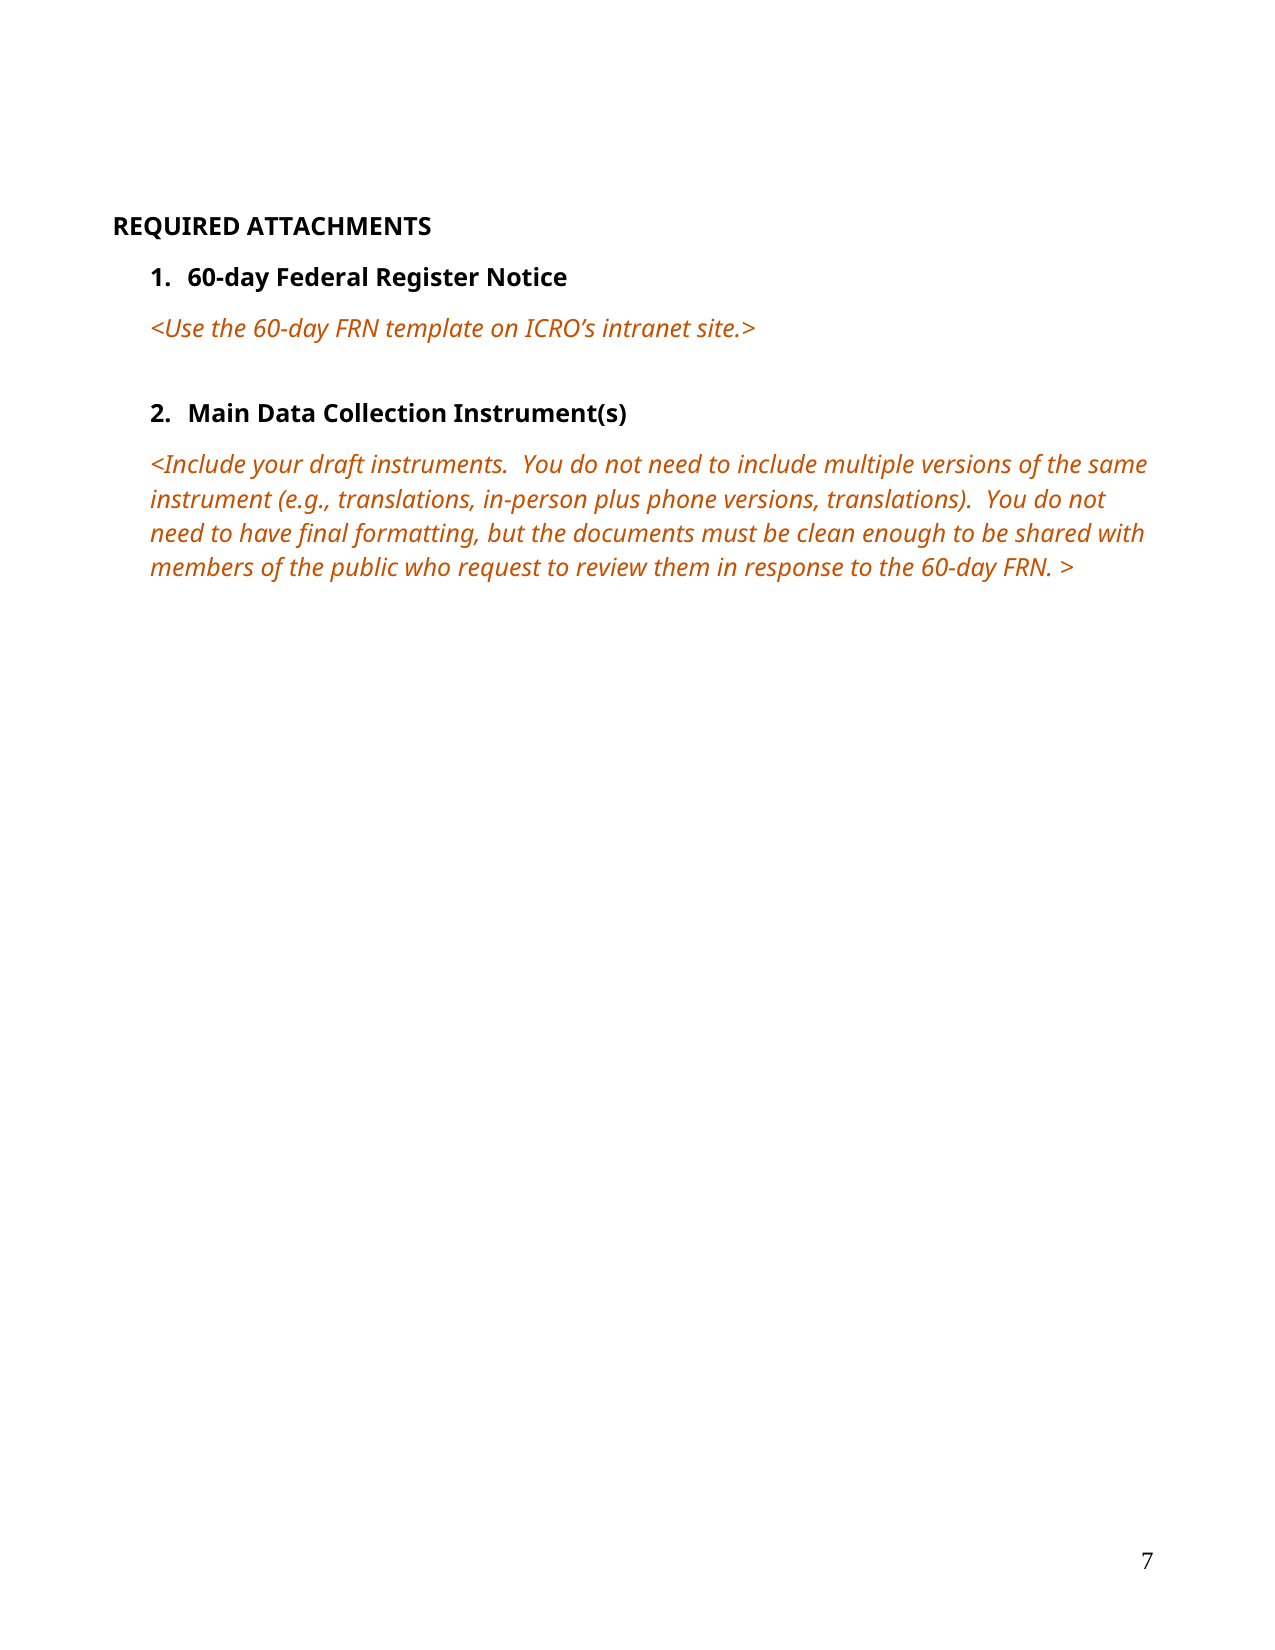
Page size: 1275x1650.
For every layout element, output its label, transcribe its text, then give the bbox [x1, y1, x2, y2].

text REQUIRED ATTACHMENTS [112, 209, 1153, 243]
list Main Data Collection Instrument(s) [150, 396, 1153, 430]
text <Use the 60-day FRN template on ICRO’s intranet site.> [150, 311, 1153, 345]
list 60-day Federal Register Notice [150, 260, 1153, 294]
text <Include your draft instruments. You do not need to include multiple versions of the same instrument (e.g., translations, in-person plus phone versions, translations). You do not need to have final formatting, but the documents must be clean enough to be shared with members of the public who request to review them in response to the 60-day FRN. > [150, 447, 1153, 583]
